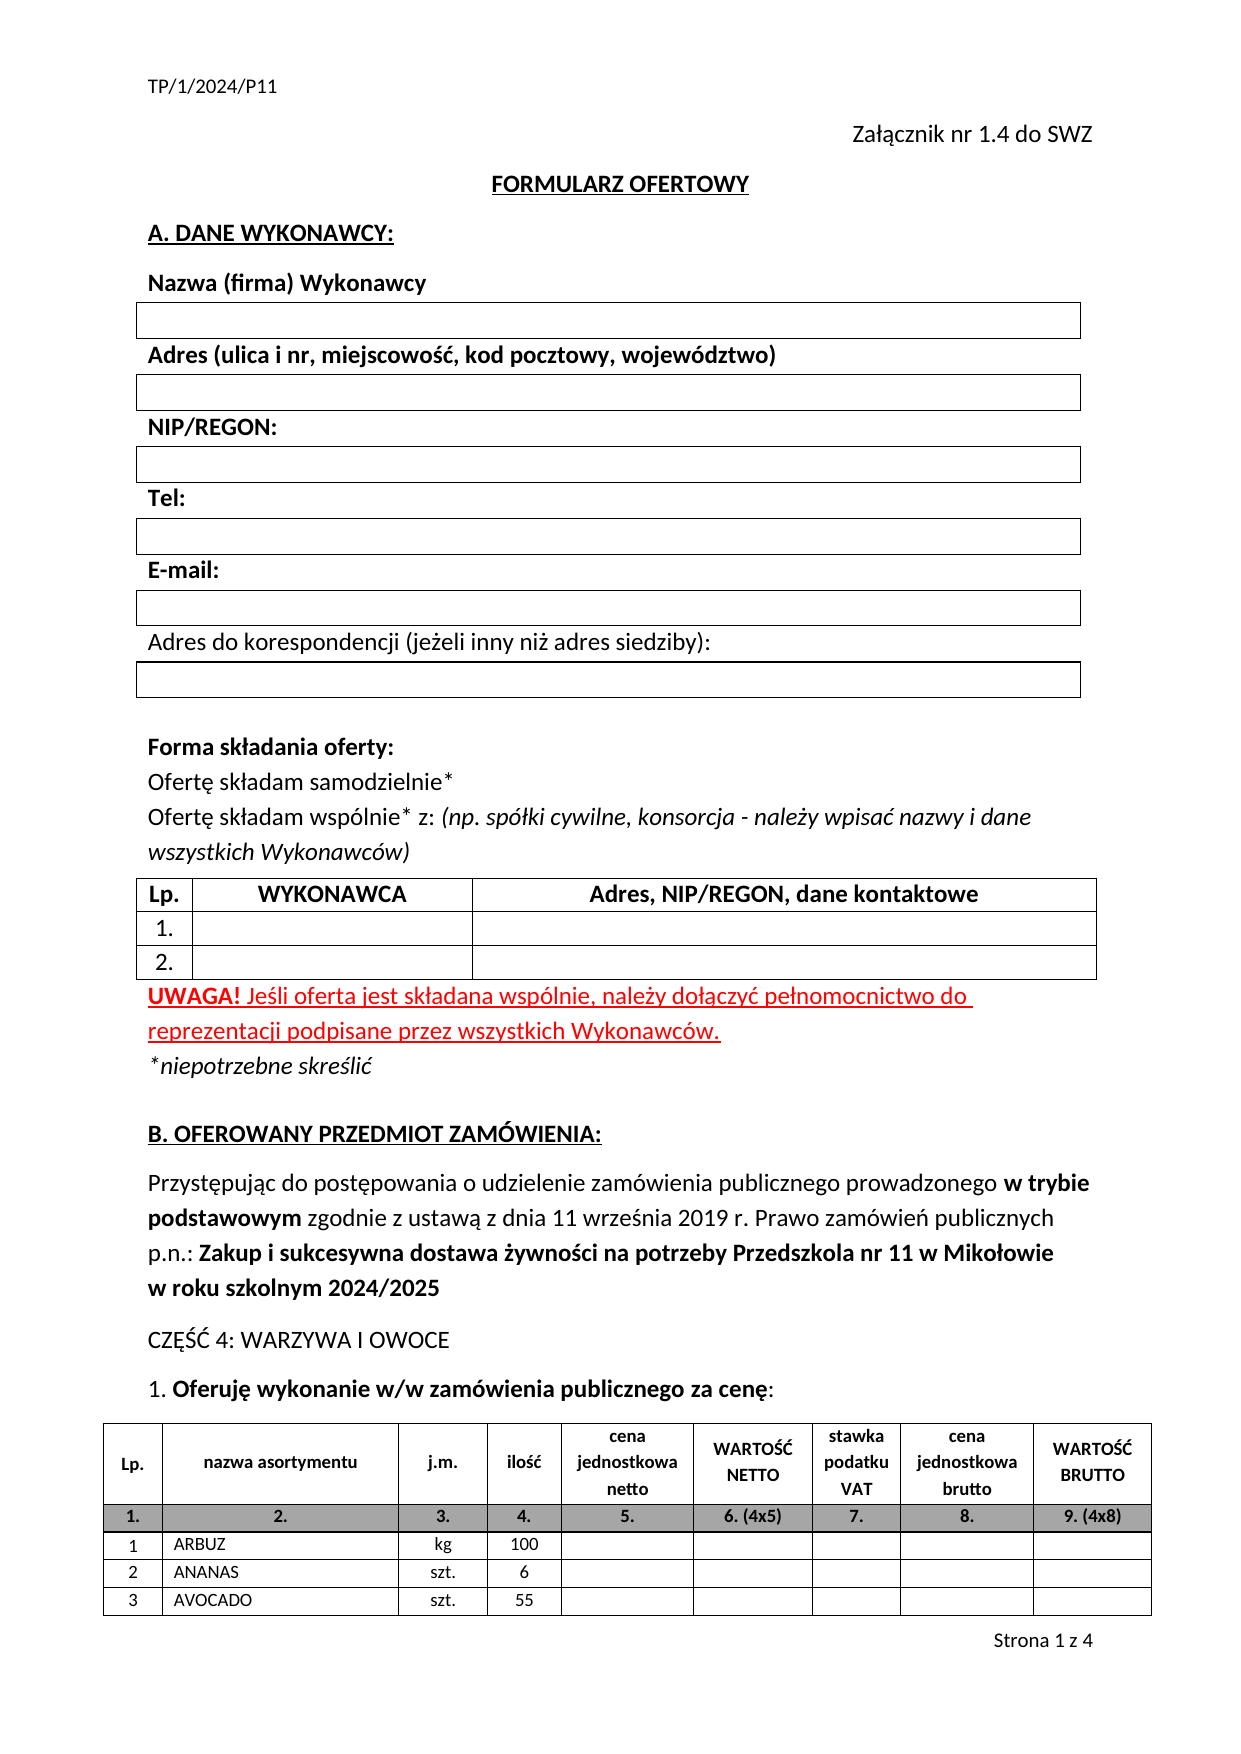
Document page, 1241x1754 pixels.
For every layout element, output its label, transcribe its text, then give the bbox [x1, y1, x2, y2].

text Przystępując do postępowania o udzielenie zamówienia publicznego prowadzonego w trybie podstawowym zgodnie z ustawą z dnia 11 września 2019 r. Prawo zamówień publicznych p.n.: Zakup i sukcesywna dostawa żywności na potrzeby Przedszkola nr 11 w Mikołowie w roku szkolnym 2024/2025 [148, 1167, 1093, 1303]
table_header [137, 591, 1080, 625]
table_header j.m. [399, 1424, 487, 1504]
table_header [137, 663, 1080, 697]
table_cell 2. [163, 1505, 398, 1531]
text Adres do korespondencji (jeżeli inny niż adres siedziby): [148, 626, 1093, 657]
table_cell [813, 1560, 900, 1587]
table_header [137, 375, 1080, 410]
table_cell 1. [137, 912, 192, 945]
table_header ilość [488, 1424, 561, 1504]
text UWAGA! Jeśli oferta jest składana wspólnie, należy dołączyć pełnomocnictwo do reprezentacji podpisane przez wszystkich Wykonawców. [148, 980, 1093, 1045]
table_cell szt. [399, 1588, 487, 1615]
table_cell [813, 1533, 900, 1559]
table_cell 8. [901, 1505, 1033, 1531]
text Forma składania oferty: [148, 731, 1093, 762]
table_cell 55 [488, 1588, 561, 1615]
table_cell 100 [488, 1533, 561, 1559]
table_cell 2. [137, 946, 192, 979]
table_header WARTOŚĆ NETTO [694, 1424, 812, 1504]
table_cell [1034, 1533, 1151, 1559]
table_cell [562, 1560, 693, 1587]
table_cell 4. [488, 1505, 561, 1531]
text CZĘŚĆ 4: WARZYWA I OWOCE [148, 1324, 1093, 1354]
text FORMULARZ OFERTOWY [148, 168, 1093, 198]
table_cell [562, 1588, 693, 1615]
table_header stawka podatku VAT [813, 1424, 900, 1504]
table_cell [193, 912, 472, 945]
table_cell [901, 1588, 1033, 1615]
text Tel: [148, 483, 1093, 513]
table_header [137, 303, 1080, 338]
table_cell [813, 1588, 900, 1615]
table_cell ARBUZ [163, 1533, 398, 1559]
table_header Lp. [104, 1424, 162, 1504]
table_cell [694, 1588, 812, 1615]
table_header [137, 447, 1080, 482]
text Adres (ulica i nr, miejscowość, kod pocztowy, województwo) [148, 339, 1093, 369]
text Ofertę składam samodzielnie* [148, 766, 1093, 797]
table_cell [694, 1560, 812, 1587]
table_cell 5. [562, 1505, 693, 1531]
table_header Adres, NIP/REGON, dane kontaktowe [473, 879, 1096, 911]
table_header cena jednostkowa netto [562, 1424, 693, 1504]
table_cell [1034, 1560, 1151, 1587]
table_cell AVOCADO [163, 1588, 398, 1615]
text NIP/REGON: [148, 411, 1093, 441]
table_cell [694, 1533, 812, 1559]
text Nazwa (firma) Wykonawcy [148, 267, 1093, 297]
table_cell [193, 946, 472, 979]
table_cell 7. [813, 1505, 900, 1531]
table_cell [473, 912, 1096, 945]
table_cell [562, 1533, 693, 1559]
table_cell 6 [488, 1560, 561, 1587]
table_header nazwa asortymentu [163, 1424, 398, 1504]
table_cell [1034, 1588, 1151, 1615]
table_cell [901, 1560, 1033, 1587]
table_cell 3. [399, 1505, 487, 1531]
text B. OFEROWANY PRZEDMIOT ZAMÓWIENIA: [148, 1118, 1093, 1148]
table_cell [473, 946, 1096, 979]
table_header [137, 519, 1080, 553]
table_cell 1. [104, 1505, 162, 1531]
table_cell 6. (4x5) [694, 1505, 812, 1531]
text Ofertę składam wspólnie* z: (np. spółki cywilne, konsorcja - należy wpisać nazwy i dane wszystkich Wykonawców) [148, 801, 1093, 867]
table_header Lp. [137, 879, 192, 911]
table_cell 9. (4x8) [1034, 1505, 1151, 1531]
table_cell [901, 1533, 1033, 1559]
text *niepotrzebne skreślić [148, 1050, 1093, 1080]
table_cell kg [399, 1533, 487, 1559]
text A. DANE WYKONAWCY: [148, 217, 1093, 248]
table_header cena jednostkowa brutto [901, 1424, 1033, 1504]
text 1. Oferuję wykonanie w/w zamówienia publicznego za cenę: [148, 1373, 1093, 1404]
table_header WARTOŚĆ BRUTTO [1034, 1424, 1151, 1504]
table_cell szt. [399, 1560, 487, 1587]
table_header WYKONAWCA [193, 879, 472, 911]
text E-mail: [148, 554, 1093, 585]
table_cell ANANAS [163, 1560, 398, 1587]
table_cell 1 [104, 1533, 162, 1559]
table_cell 3 [104, 1588, 162, 1615]
table_cell 2 [104, 1560, 162, 1587]
text Załącznik nr 1.4 do SWZ [148, 118, 1093, 149]
